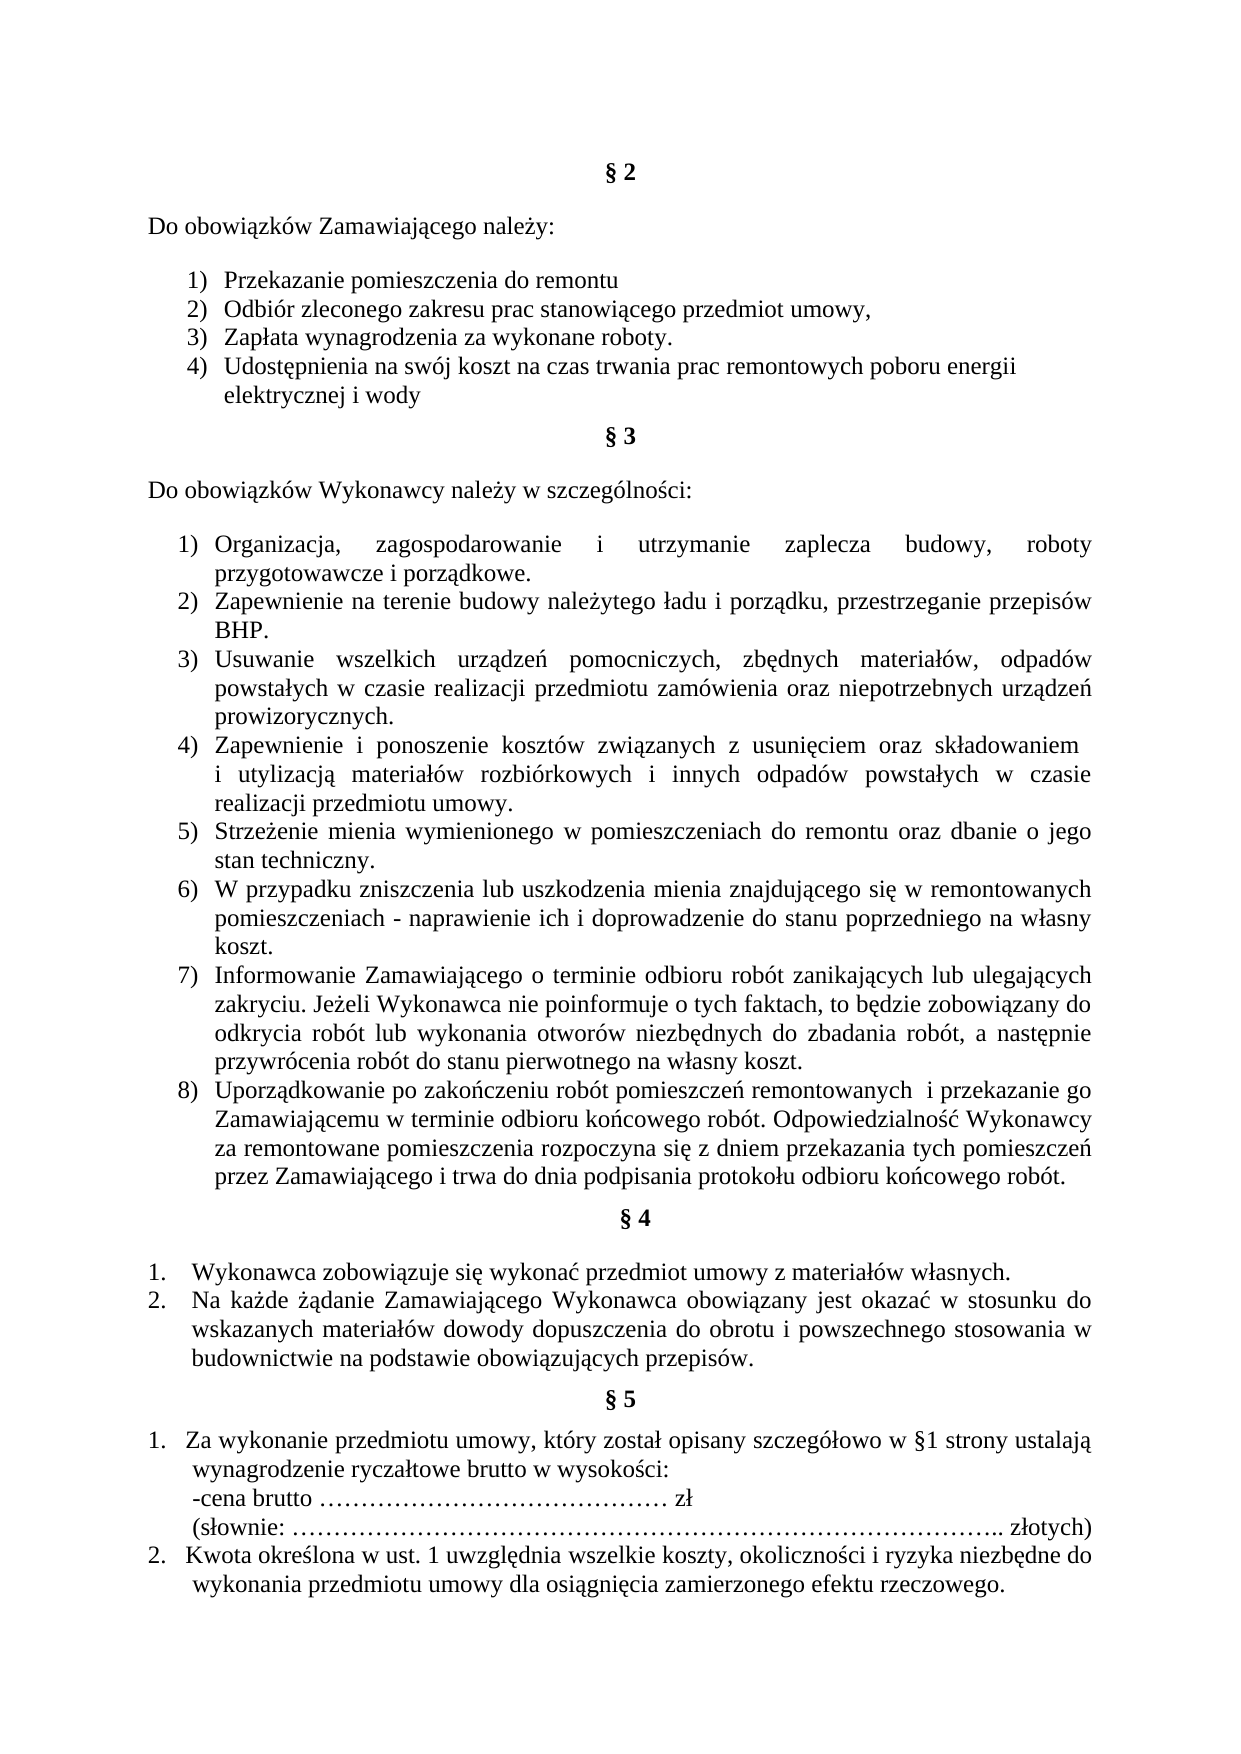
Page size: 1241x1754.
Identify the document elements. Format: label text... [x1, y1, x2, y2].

list Udostępnienia na swój koszt na czas trwania prac remontowych poboru energii elektrycznej i wody [187, 351, 1093, 409]
list Odbiór zleconego zakresu prac stanowiącego przedmiot umowy, [187, 294, 1093, 322]
list Zapewnienie i ponoszenie kosztów związanych z usunięciem oraz składowaniem i utylizacją materiałów rozbiórkowych i innych odpadów powstałych w czasie realizacji przedmiotu umowy. [177, 730, 1093, 816]
list Organizacja, zagospodarowanie i utrzymanie zaplecza budowy, roboty przygotowawcze i porządkowe. [177, 529, 1093, 586]
list Na każde żądanie Zamawiającego Wykonawca obowiązany jest okazać w stosunku do wskazanych materiałów dowody dopuszczenia do obrotu i powszechnego stosowania w budownictwie na podstawie obowiązujących przepisów. [148, 1285, 1093, 1372]
list Wykonawca zobowiązuje się wykonać przedmiot umowy z materiałów własnych. [148, 1257, 1093, 1285]
list Zapewnienie na terenie budowy należytego ładu i porządku, przestrzeganie przepisów BHP. [177, 586, 1093, 644]
text -cena brutto …………………………………… zł [192, 1483, 1093, 1512]
list Informowanie Zamawiającego o terminie odbioru robót zanikających lub ulegających zakryciu. Jeżeli Wykonawca nie poinformuje o tych faktach, to będzie zobowiązany do odkrycia robót lub wykonania otworów niezbędnych do zbadania robót, a następnie przywrócenia robót do stanu pierwotnego na własny koszt. [177, 960, 1093, 1075]
list Usuwanie wszelkich urządzeń pomocniczych, zbędnych materiałów, odpadów powstałych w czasie realizacji przedmiotu zamówienia oraz niepotrzebnych urządzeń prowizorycznych. [177, 644, 1093, 730]
list W przypadku zniszczenia lub uszkodzenia mienia znajdującego się w remontowanych pomieszczeniach - naprawienie ich i doprowadzenie do stanu poprzedniego na własny koszt. [177, 874, 1093, 960]
list Uporządkowanie po zakończeniu robót pomieszczeń remontowanych i przekazanie go Zamawiającemu w terminie odbioru końcowego robót. Odpowiedzialność Wykonawcy za remontowane pomieszczenia rozpoczyna się z dniem przekazania tych pomieszczeń przez Zamawiającego i trwa do dnia podpisania protokołu odbioru końcowego robót. [177, 1075, 1093, 1190]
list Zapłata wynagrodzenia za wykonane roboty. [187, 322, 1093, 351]
list Kwota określona w ust. 1 uwzględnia wszelkie koszty, okoliczności i ryzyka niezbędne do wykonania przedmiotu umowy dla osiągnięcia zamierzonego efektu rzeczowego. [148, 1540, 1093, 1598]
list Przekazanie pomieszczenia do remontu [187, 265, 1093, 294]
list Za wykonanie przedmiotu umowy, który został opisany szczegółowo w §1 strony ustalają wynagrodzenie ryczałtowe brutto w wysokości: [148, 1425, 1093, 1483]
text § 3 [148, 421, 1093, 450]
text (słownie: ………………………………………………………………………….. złotych) [192, 1512, 1093, 1540]
text Do obowiązków Wykonawcy należy w szczególności: [148, 475, 1093, 504]
text § 4 [177, 1203, 1093, 1231]
text Do obowiązków Zamawiającego należy: [148, 211, 1093, 240]
text § 5 [148, 1384, 1093, 1413]
list Strzeżenie mienia wymienionego w pomieszczeniach do remontu oraz dbanie o jego stan techniczny. [177, 816, 1093, 874]
text 2 [148, 157, 1093, 186]
